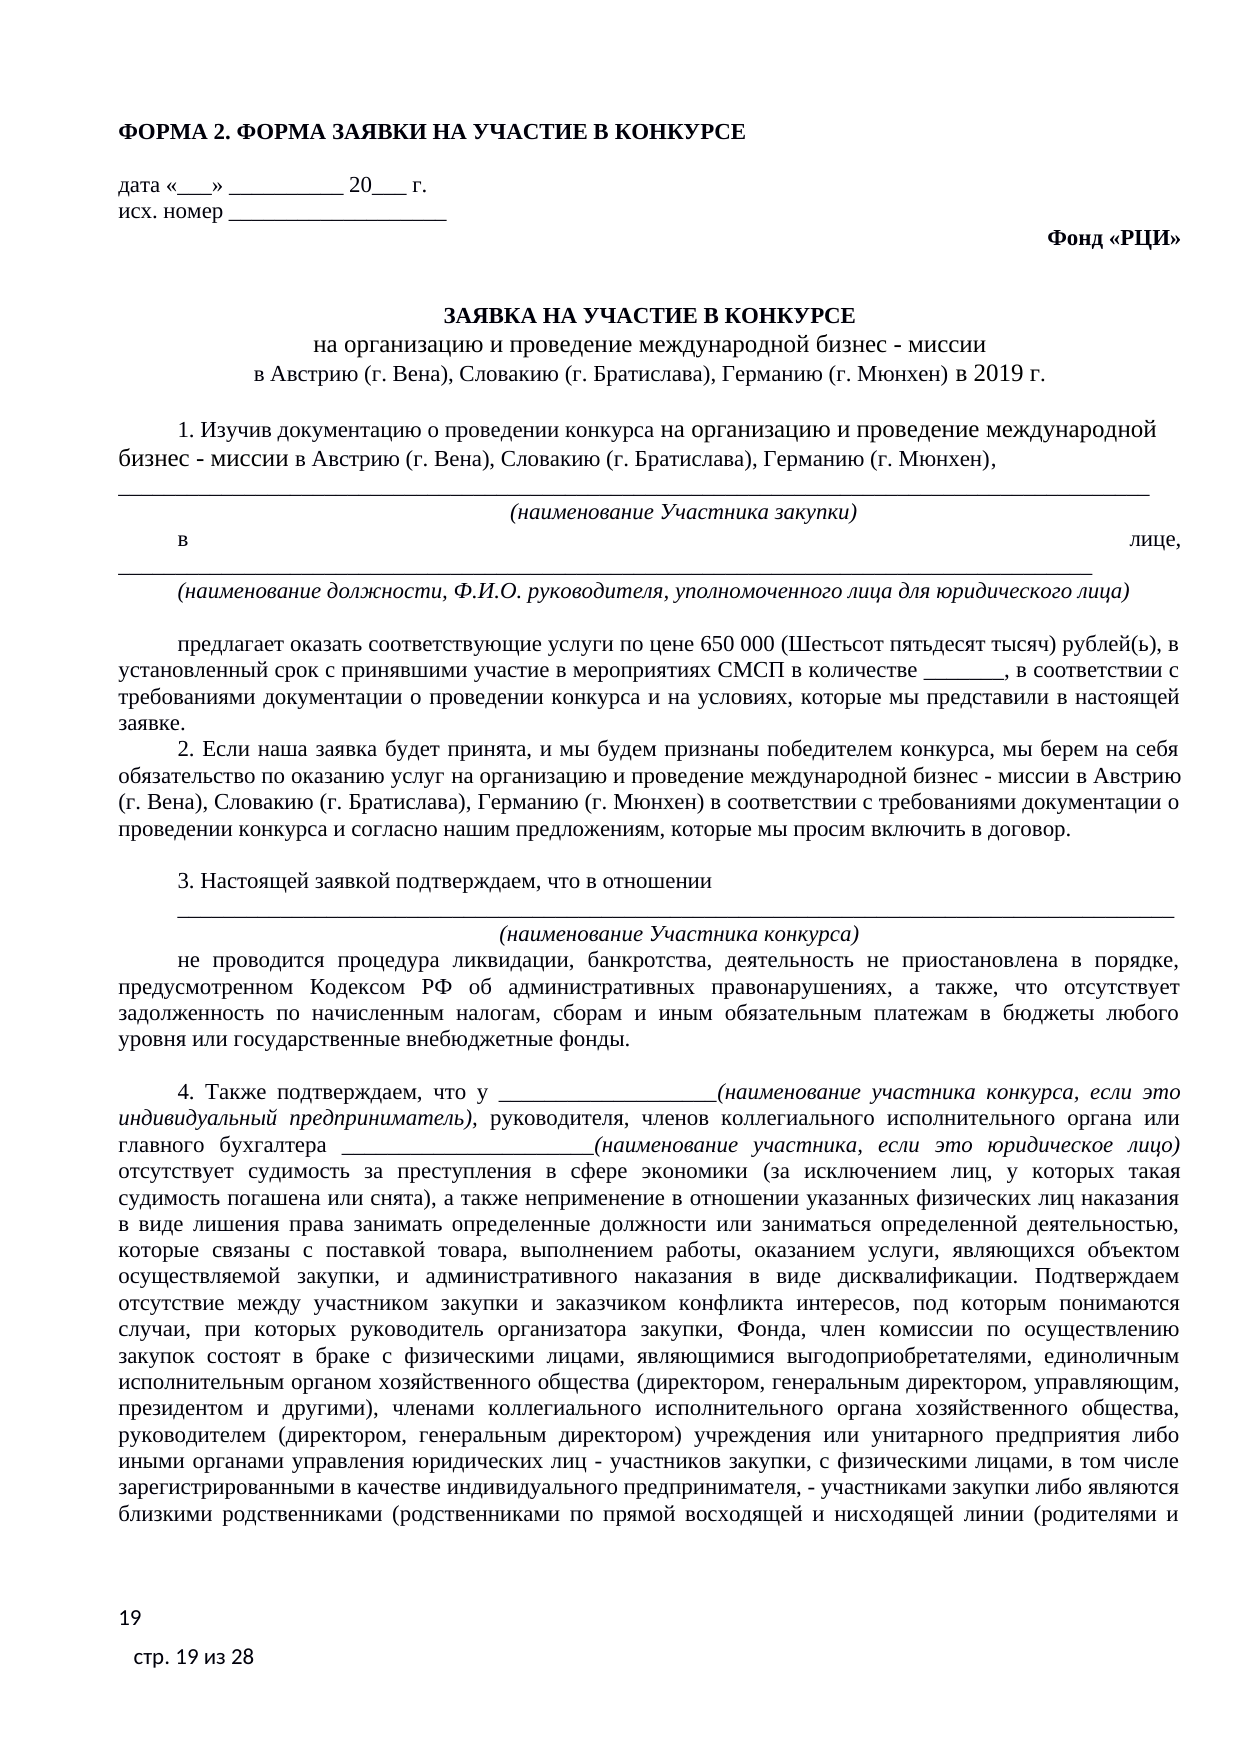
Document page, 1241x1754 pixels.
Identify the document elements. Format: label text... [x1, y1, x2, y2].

text предлагает оказать соответствующие услуги по цене 650 000 (Шестьсот пятьдесят тысяч) рублей(ь), в установленный срок с принявшими участие в мероприятиях СМСП в количестве _______, в соответствии с требованиями документации о проведении конкурса и на условиях, которые мы представили в настоящей заявке. [118, 630, 1181, 736]
text (наименование Участника закупки) [118, 498, 1190, 525]
text (наименование должности, Ф.И.О. руководителя, уполномоченного лица для юридического лица) [118, 577, 1181, 604]
text ФОРМА 2. Форма заявки на участие в КОНКУРСЕ [118, 118, 1181, 144]
text Фонд «РЦИ» [118, 223, 1181, 250]
text в Австрию (г. Вена), Словакию (г. Братислава), Германию (г. Мюнхен) в 2019 г. [118, 358, 1181, 386]
text в лице, _____________________________________________________________________________________ [118, 525, 1181, 577]
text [118, 1078, 1181, 1526]
text (наименование Участника конкурса) [118, 920, 1181, 946]
text 3. Настоящей заявкой подтверждаем, что в отношении [118, 867, 1181, 894]
text исх. номер ___________________ [118, 197, 1181, 223]
text 1. Изучив документацию о проведении конкурса на организацию и проведение международной бизнес - миссии в Австрию (г. Вена), Словакию (г. Братислава), Германию (г. Мюнхен), __________________________________________________________________________________________ [118, 414, 1181, 498]
text _______________________________________________________________________________________ [118, 894, 1181, 920]
text 2. Если наша заявка будет принята, и мы будем признаны победителем конкурса, мы берем на себя обязательство по оказанию услуг на организацию и проведение международной бизнес - миссии в Австрию (г. Вена), Словакию (г. Братислава), Германию (г. Мюнхен) в соответствии с требованиями документации о проведении конкурса и согласно нашим предложениям, которые мы просим включить в договор. [118, 736, 1181, 841]
text не проводится процедура ликвидации, банкротства, деятельность не приостановлена в порядке, предусмотренном Кодексом РФ об административных правонарушениях, а также, что отсутствует задолженность по начисленным налогам, сборам и иным обязательным платежам в бюджеты любого уровня или государственные внебюджетные фонды. [118, 946, 1181, 1052]
text дата «___» __________ 20___ г. [118, 171, 1181, 197]
text на организацию и проведение международной бизнес - миссии [118, 329, 1181, 358]
text ЗАЯВКА НА УЧАСТИЕ В КОНКУРСЕ [118, 303, 1181, 329]
